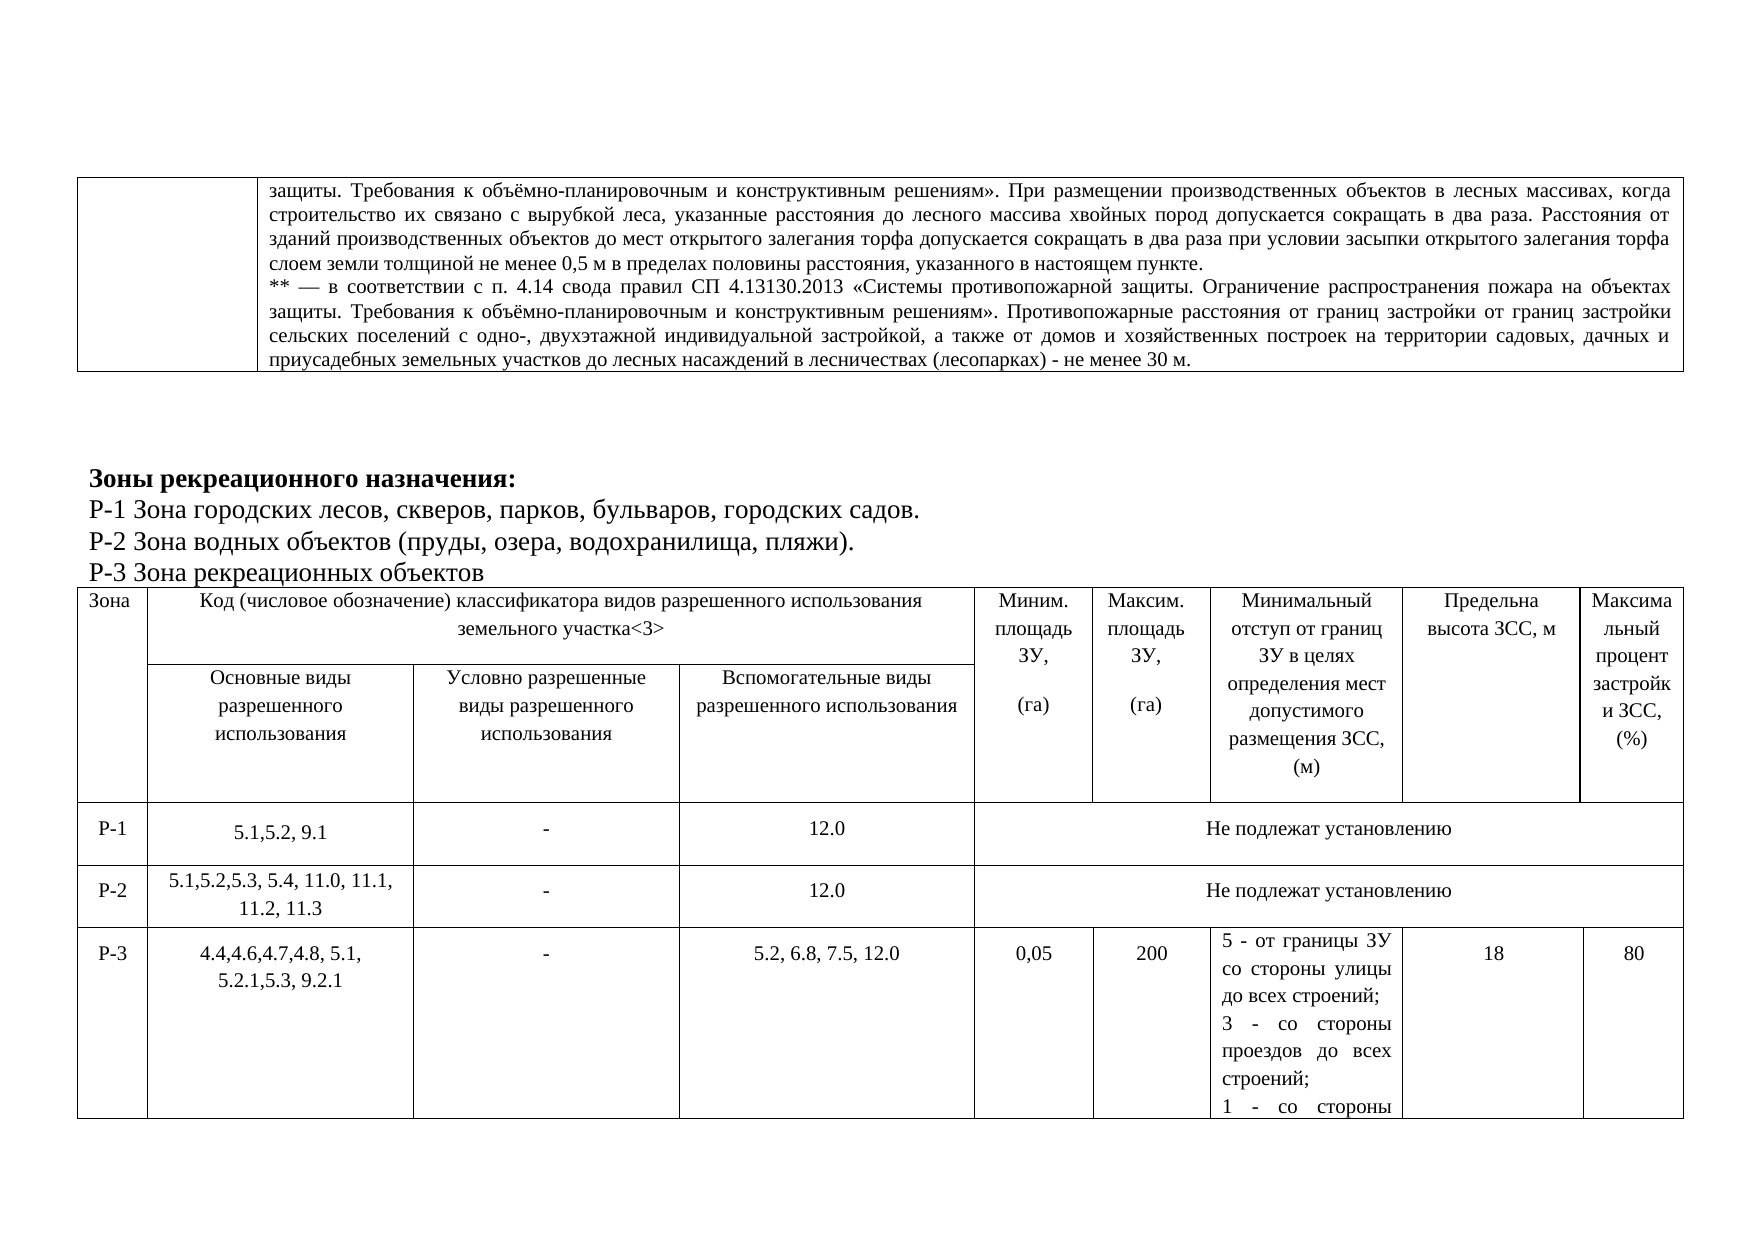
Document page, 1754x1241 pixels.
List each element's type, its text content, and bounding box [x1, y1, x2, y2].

text Р-3 Зона рекреационных объектов [89, 556, 1695, 587]
table_cell Основные виды разрешенного использования [148, 665, 413, 802]
table_header Максимальный процент застройки ЗСС, (%) [1581, 588, 1683, 802]
table_cell Не подлежат установлению [975, 866, 1683, 927]
table_cell Р-1 [78, 803, 147, 864]
text Р-1 Зона городских лесов, скверов, парков, бульваров, городских садов. [89, 493, 1695, 524]
table_header Миним. площадь ЗУ, (га) [975, 588, 1092, 802]
table_cell Вспомогательные виды разрешенного использования [680, 665, 974, 802]
table_cell 5.1,5.2, 9.1 [148, 803, 413, 864]
table_cell - [414, 928, 679, 1118]
table_header Зона [78, 588, 147, 802]
table_cell Р-3 [78, 928, 147, 1118]
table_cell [258, 178, 1683, 371]
table_cell - [414, 866, 679, 927]
table_cell 12.0 [680, 803, 974, 864]
table_cell Не подлежат установлению [975, 803, 1683, 864]
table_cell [1211, 928, 1402, 1118]
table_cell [148, 928, 413, 1118]
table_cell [78, 178, 257, 371]
table_header Предельна высота ЗСС, м [1403, 588, 1579, 802]
table_cell 5.2, 6.8, 7.5, 12.0 [680, 928, 974, 1118]
table_header Максим. площадь ЗУ, (га) [1093, 588, 1210, 802]
table_cell 12.0 [680, 866, 974, 927]
text Р-2 Зона водных объектов (пруды, озера, водохранилища, пляжи). [89, 524, 1695, 556]
table_cell 0,05 [975, 928, 1093, 1118]
text Зоны рекреационного назначения: [89, 462, 1695, 493]
table_cell 80 [1584, 928, 1683, 1118]
table_cell 200 [1094, 928, 1210, 1118]
table_cell 18 [1403, 928, 1583, 1118]
table_cell 5.1,5.2,5.3, 5.4, 11.0, 11.1, 11.2, 11.3 [148, 866, 413, 927]
table_cell Условно разрешенные виды разрешенного использования [414, 665, 679, 802]
table_header Код (числовое обозначение) классификатора видов разрешенного использования земельного участка<3> [148, 588, 974, 664]
table_cell - [414, 803, 679, 864]
table_header Минимальный отступ от границ ЗУ в целях определения мест допустимого размещения ЗСС, (м) [1211, 588, 1402, 802]
table_cell Р-2 [78, 866, 147, 927]
